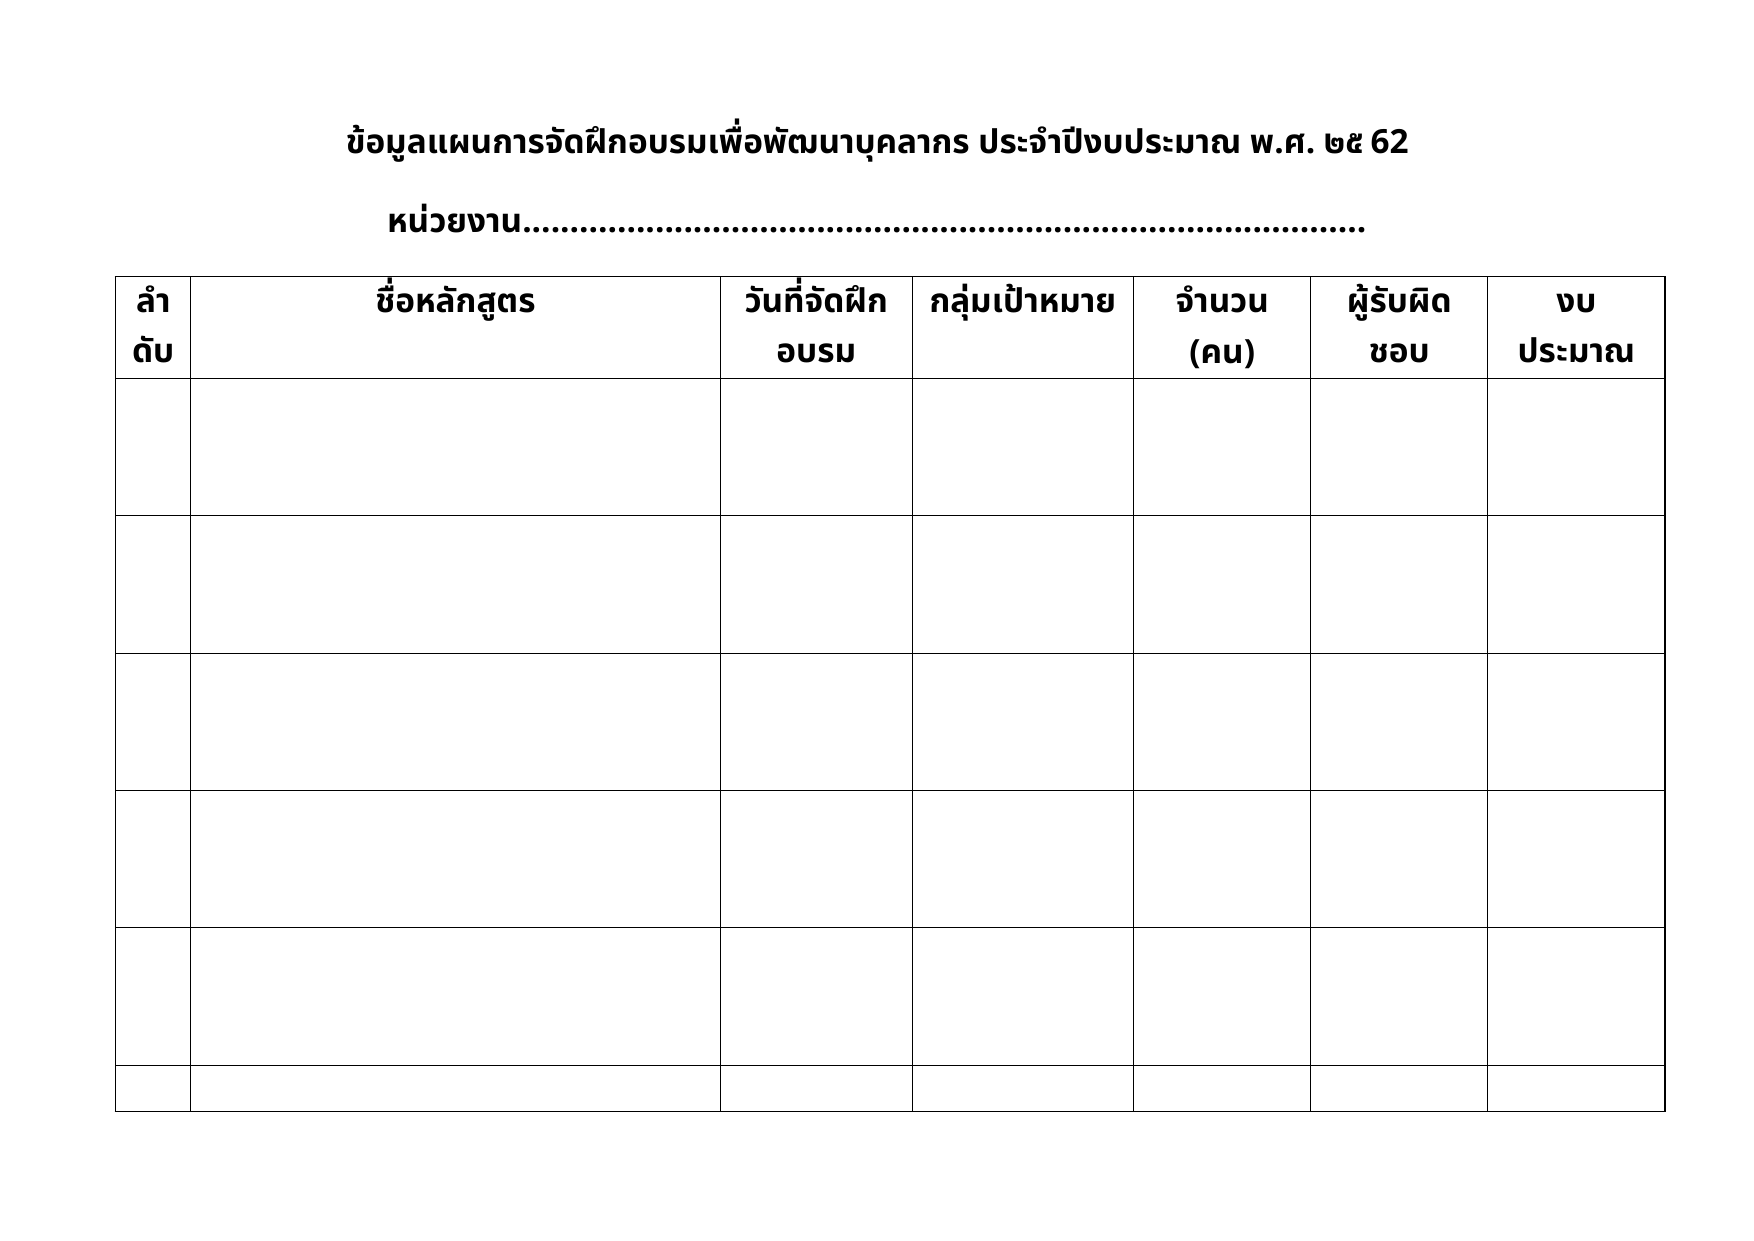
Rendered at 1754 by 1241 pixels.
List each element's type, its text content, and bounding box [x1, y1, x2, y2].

table_cell [721, 654, 912, 790]
table_cell [1311, 928, 1487, 1064]
table_cell [913, 928, 1133, 1064]
table_cell [116, 928, 190, 1064]
table_cell [191, 379, 720, 515]
table_cell [913, 654, 1133, 790]
table_cell [1488, 928, 1664, 1064]
table_cell [1488, 791, 1664, 927]
table_header ชื่อหลักสูตร [191, 277, 720, 378]
table_cell [1311, 379, 1487, 515]
table_cell [1311, 654, 1487, 790]
table_cell [1488, 654, 1664, 790]
table_cell [721, 1066, 912, 1111]
table_cell [721, 516, 912, 653]
table_cell [721, 928, 912, 1064]
table_cell [721, 379, 912, 515]
table_cell [1311, 1066, 1487, 1111]
table_cell [191, 1066, 720, 1111]
table_header ผู้รับผิดชอบ [1311, 277, 1487, 378]
table_cell [116, 791, 190, 927]
table_cell [913, 1066, 1133, 1111]
table_cell [191, 654, 720, 790]
table_cell [191, 516, 720, 653]
table_cell [721, 791, 912, 927]
table_cell [913, 516, 1133, 653]
table_cell [1134, 516, 1310, 653]
table_cell [116, 654, 190, 790]
table_cell [1134, 791, 1310, 927]
table_cell [116, 516, 190, 653]
table_cell [116, 1066, 190, 1111]
table_cell [1488, 1066, 1664, 1111]
text ข้อมูลแผนการจัดฝึกอบรมเพื่อพัฒนาบุคลากร ประจำปีงบประมาณ พ.ศ. ๒๕62 [89, 118, 1665, 169]
table_cell [1134, 1066, 1310, 1111]
table_cell [1311, 791, 1487, 927]
table_header วันที่จัดฝึกอบรม [721, 277, 912, 378]
table_cell [1134, 928, 1310, 1064]
table_header กลุ่มเป้าหมาย [913, 277, 1133, 378]
table_cell [191, 928, 720, 1064]
table_cell [1488, 516, 1664, 653]
table_cell [913, 379, 1133, 515]
table_cell [116, 379, 190, 515]
table_cell [1134, 654, 1310, 790]
table_header ลำดับ [116, 277, 190, 378]
table_cell [1134, 379, 1310, 515]
table_header งบประมาณ [1488, 277, 1664, 378]
text หน่วยงาน......................................................................................... [89, 197, 1665, 248]
table_cell [1311, 516, 1487, 653]
table_cell [191, 791, 720, 927]
table_cell [1488, 379, 1664, 515]
table_cell [913, 791, 1133, 927]
table_header จำนวน (คน) [1134, 277, 1310, 378]
